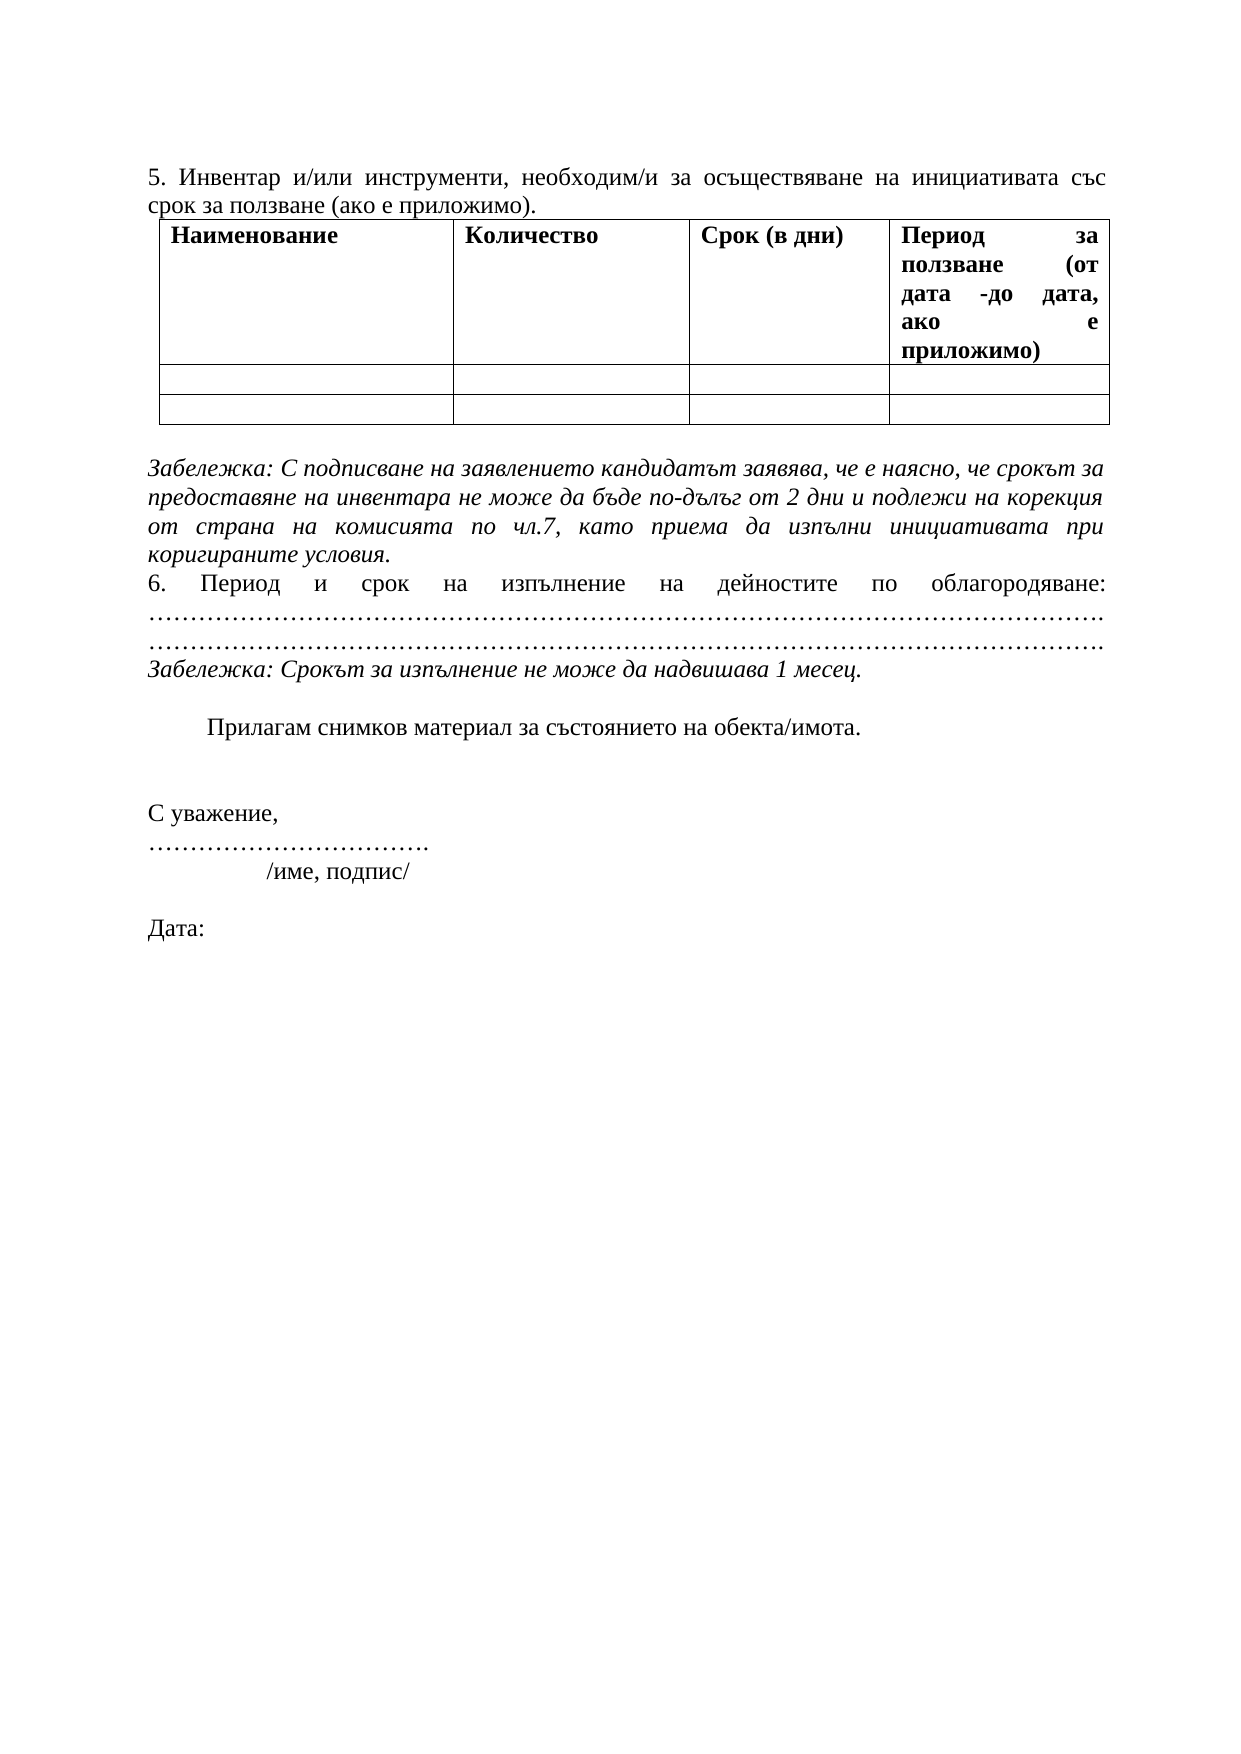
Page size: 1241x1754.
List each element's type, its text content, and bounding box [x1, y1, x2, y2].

text Забележка: Срокът за изпълнение не може да надвишава 1 месец. [148, 654, 1107, 683]
text Забележка: С подписване на заявлението кандидатът заявява, че е наясно, че срокът за предоставяне на инвентара не може да бъде по-дълъг от 2 дни и подлежи на корекция от страна на комисията по чл.7, като приема да изпълни инициативата при коригираните условия. [148, 453, 1107, 568]
table_cell [690, 395, 889, 423]
text /име, подпис/ [148, 856, 1107, 884]
text ……………………………. [148, 827, 1107, 856]
table_cell [454, 395, 689, 423]
table_header Количество [454, 220, 689, 364]
table_cell [160, 395, 453, 423]
table_cell [890, 395, 1109, 423]
table_header Срок (в дни) [690, 220, 889, 364]
table_header Наименование [160, 220, 453, 364]
table_header Период за ползване (от дата -до дата, ако е приложимо) [890, 220, 1109, 364]
table_cell [454, 365, 689, 394]
table_cell [890, 365, 1109, 394]
table_cell [160, 365, 453, 394]
text ……………………………………………………………………………………………………. [148, 626, 1107, 654]
text Прилагам снимков материал за състоянието на обекта/имота. [148, 712, 1107, 741]
text 5. Инвентар и/или инструменти, необходим/и за осъществяване на инициативата със срок за ползване (ако е приложимо). [148, 162, 1107, 219]
text 6. Период и срок на изпълнение на дейностите по облагородяване: ……………………………………………………………………………………………………. [148, 568, 1107, 626]
table_cell [690, 365, 889, 394]
text Дата: [148, 913, 1107, 942]
text С уважение, [148, 798, 1107, 827]
